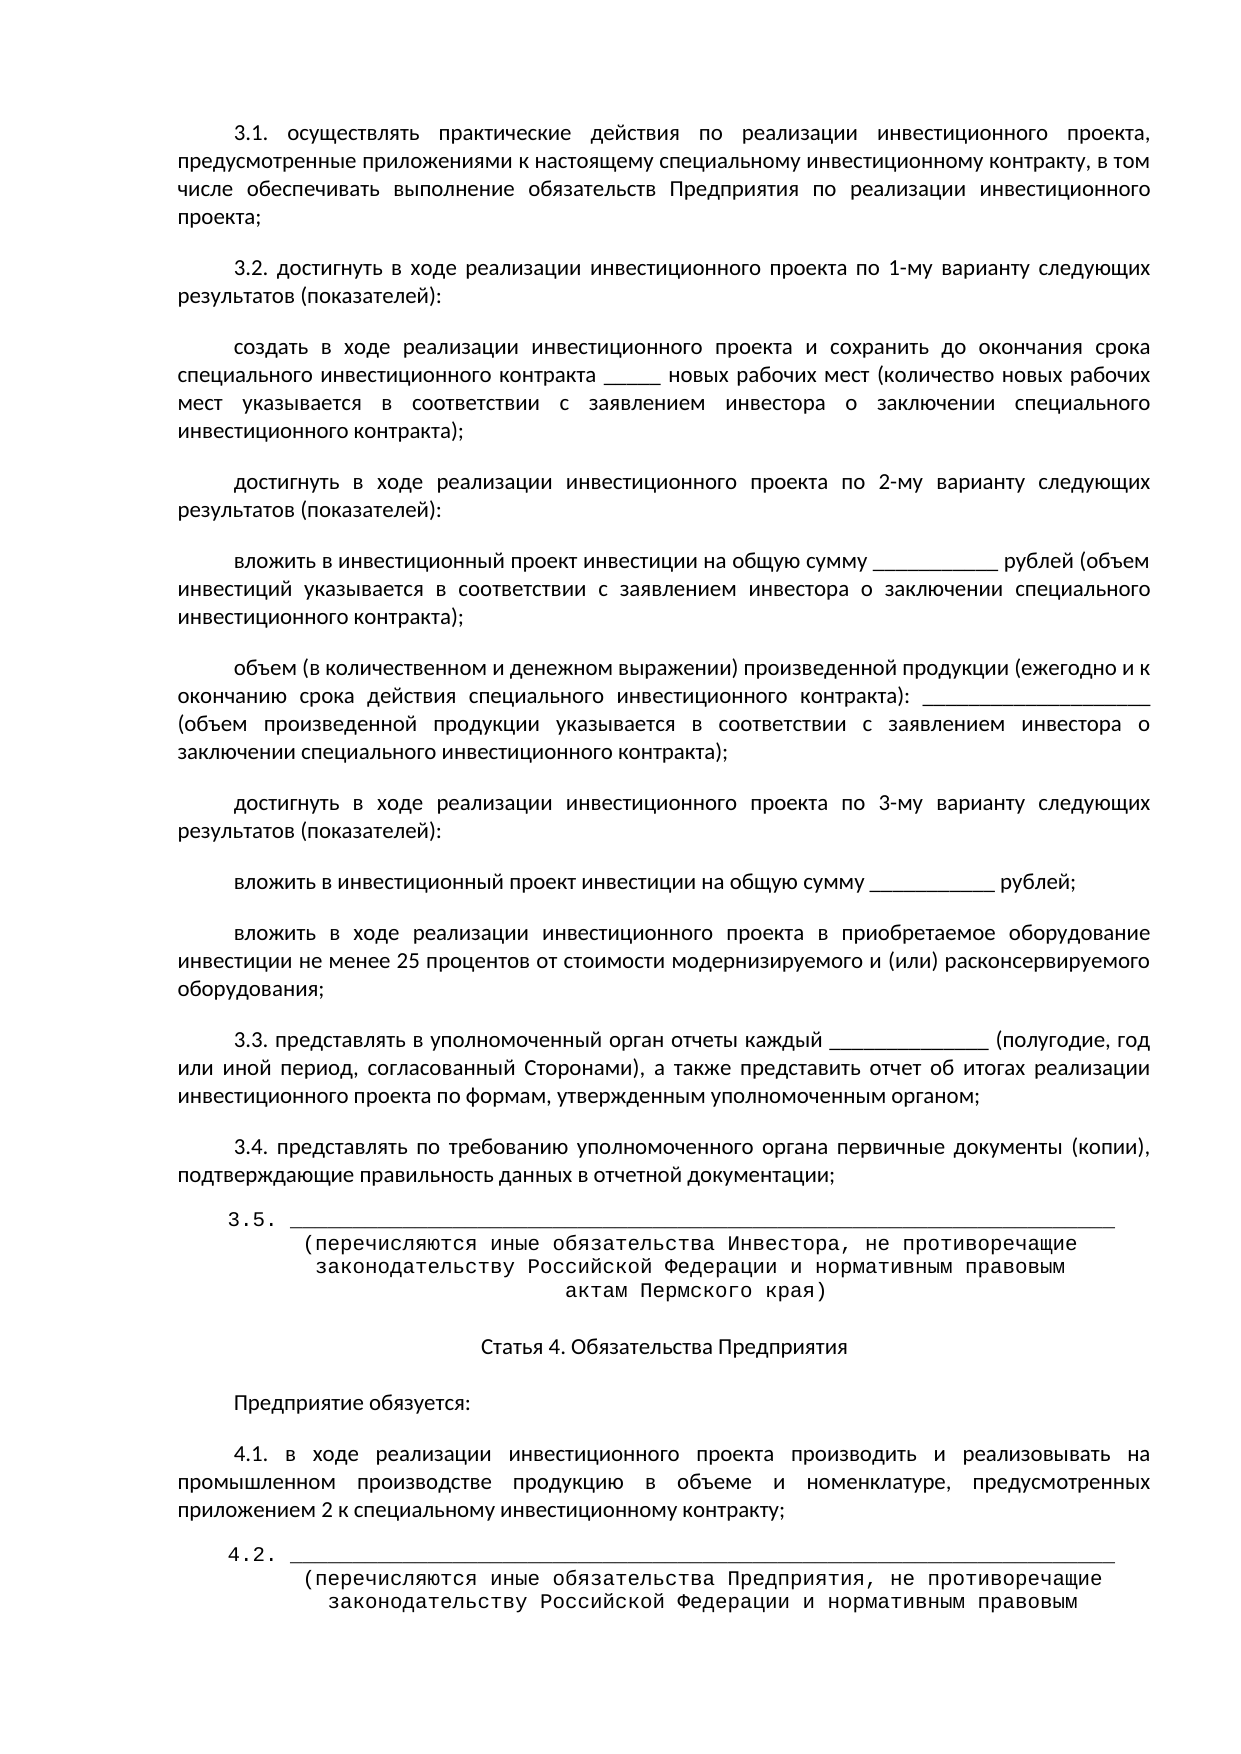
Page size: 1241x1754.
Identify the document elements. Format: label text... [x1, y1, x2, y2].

text 3.3. представлять в уполномоченный орган отчеты каждый ______________ (полугодие, год или иной период, согласованный Сторонами), а также представить отчет об итогах реализации инвестиционного проекта по формам, утвержденным уполномоченным органом; [177, 1025, 1152, 1109]
text (перечисляются иные обязательства Инвестора, не противоречащие [177, 1232, 1152, 1256]
text Статья 4. Обязательства Предприятия [177, 1332, 1152, 1360]
text 4.1. в ходе реализации инвестиционного проекта производить и реализовывать на промышленном производстве продукцию в объеме и номенклатуре, предусмотренных приложением 2 к специальному инвестиционному контракту; [177, 1439, 1152, 1523]
text законодательству Российской Федерации и нормативным правовым [177, 1256, 1152, 1280]
text Предприятие обязуется: [177, 1388, 1152, 1416]
text вложить в ходе реализации инвестиционного проекта в приобретаемое оборудование инвестиции не менее 25 процентов от стоимости модернизируемого и (или) расконсервируемого оборудования; [177, 918, 1152, 1002]
text 3.1. осуществлять практические действия по реализации инвестиционного проекта, предусмотренные приложениями к настоящему специальному инвестиционному контракту, в том числе обеспечивать выполнение обязательств Предприятия по реализации инвестиционного проекта; [177, 118, 1152, 230]
text 3.2. достигнуть в ходе реализации инвестиционного проекта по 1-му варианту следующих результатов (показателей): [177, 253, 1152, 309]
text актам Пермского края) [177, 1280, 1152, 1304]
text 3.4. представлять по требованию уполномоченного органа первичные документы (копии), подтверждающие правильность данных в отчетной документации; [177, 1132, 1152, 1188]
text законодательству Российской Федерации и нормативным правовым [177, 1591, 1152, 1615]
text достигнуть в ходе реализации инвестиционного проекта по 3-му варианту следующих результатов (показателей): [177, 788, 1152, 844]
text (перечисляются иные обязательства Предприятия, не противоречащие [177, 1568, 1152, 1591]
text вложить в инвестиционный проект инвестиции на общую сумму ___________ рублей (объем инвестиций указывается в соответствии с заявлением инвестора о заключении специального инвестиционного контракта); [177, 546, 1152, 630]
text 4.2. __________________________________________________________________ [177, 1544, 1152, 1568]
text вложить в инвестиционный проект инвестиции на общую сумму ___________ рублей; [177, 867, 1152, 895]
text создать в ходе реализации инвестиционного проекта и сохранить до окончания срока специального инвестиционного контракта _____ новых рабочих мест (количество новых рабочих мест указывается в соответствии с заявлением инвестора о заключении специального инвестиционного контракта); [177, 332, 1152, 444]
text 3.5. __________________________________________________________________ [177, 1209, 1152, 1232]
text объем (в количественном и денежном выражении) произведенной продукции (ежегодно и к окончанию срока действия специального инвестиционного контракта): ____________________ (объем произведенной продукции указывается в соответствии с заявлением инвестора о заключении специального инвестиционного контракта); [177, 653, 1152, 765]
text достигнуть в ходе реализации инвестиционного проекта по 2-му варианту следующих результатов (показателей): [177, 467, 1152, 523]
